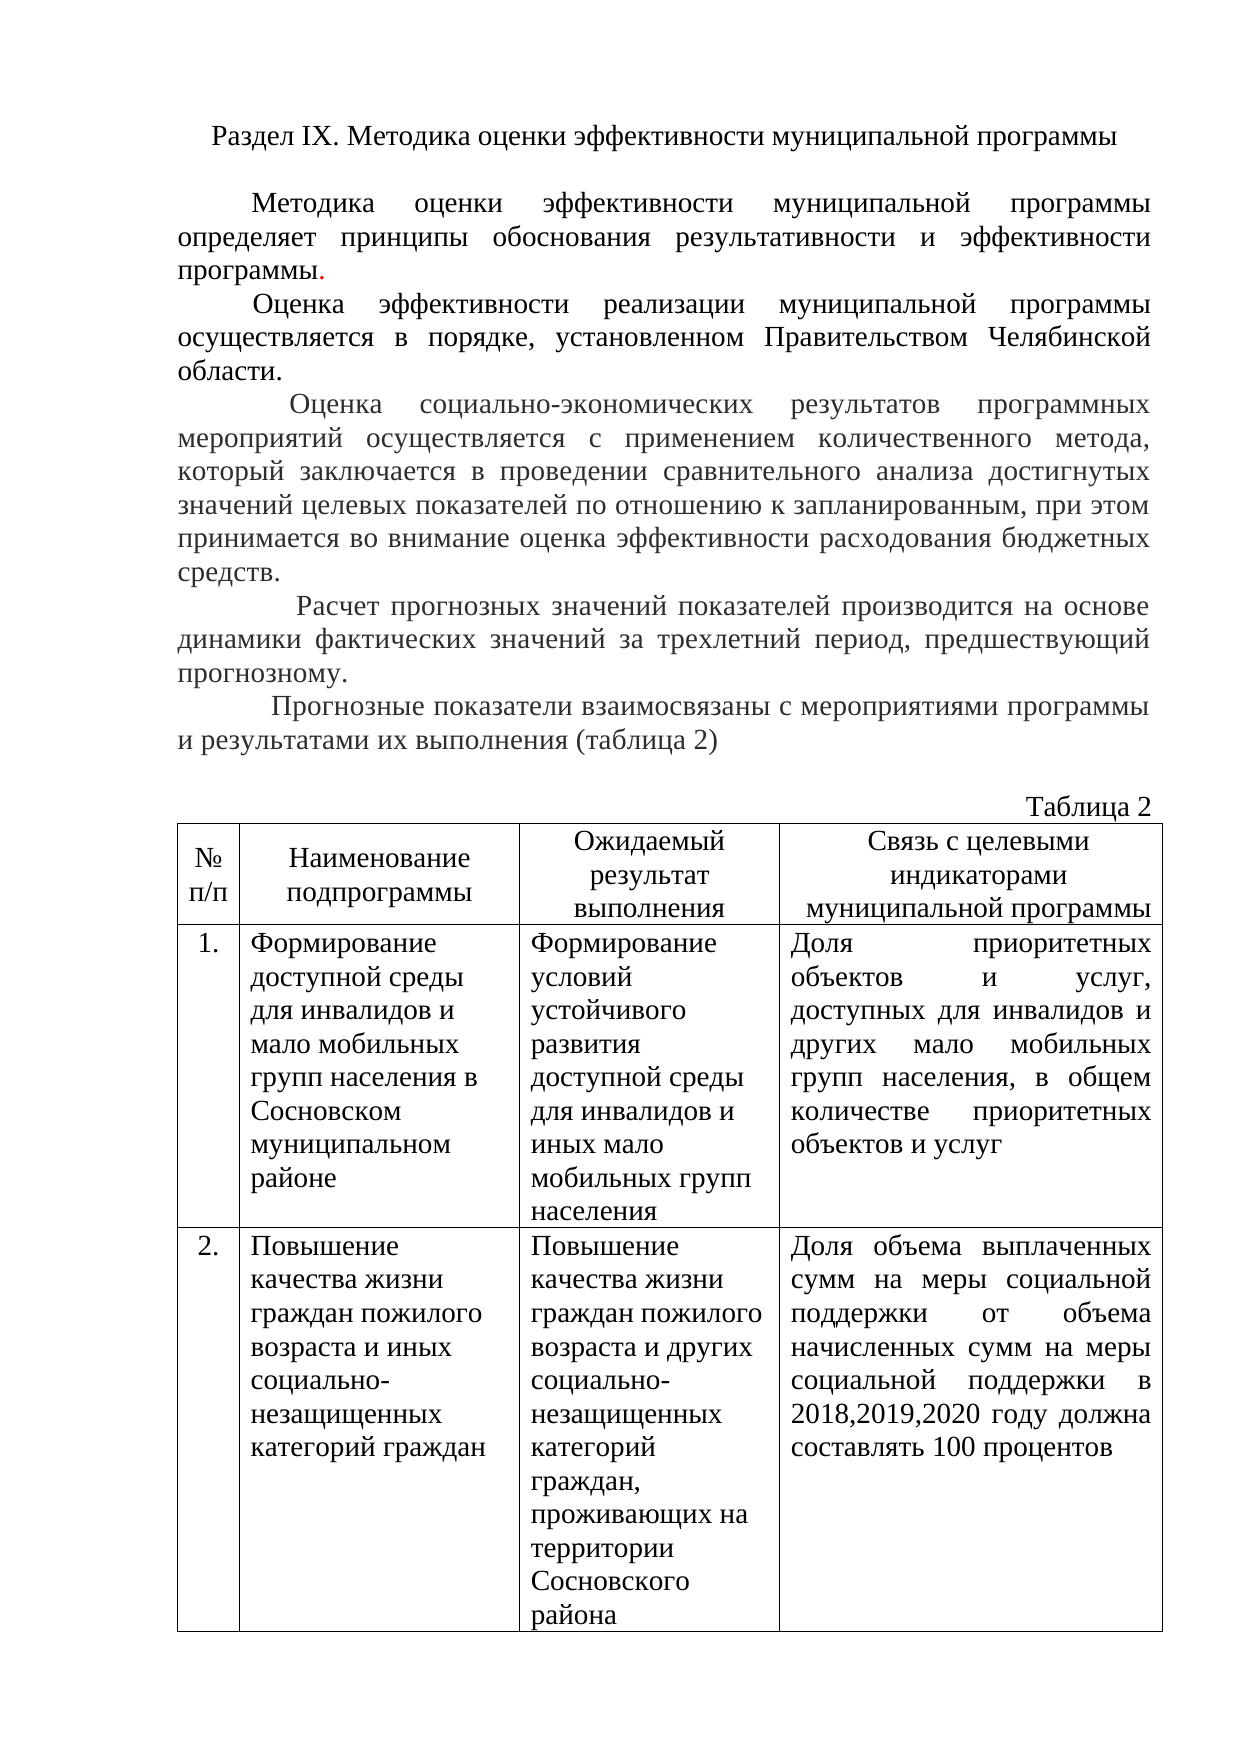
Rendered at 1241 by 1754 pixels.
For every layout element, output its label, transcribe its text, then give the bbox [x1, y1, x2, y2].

text Оценка социально-экономических результатов программных мероприятий осуществляется с применением количественного метода, который заключается в проведении сравнительного анализа достигнутых значений целевых показателей по отношению к запланированным, при этом принимается во внимание оценка эффективности расходования бюджетных средств. Расчет прогнозных значений показателей производится на основе динамики фактических значений за трехлетний период, предшествующий прогнозному. Прогнозные показатели взаимосвязаны с мероприятиями программы и результатами их выполнения (таблица 2) [177, 386, 1152, 755]
table_cell Формирование условий устойчивого развития доступной среды для инвалидов и иных мало мобильных групп населения [520, 925, 779, 1227]
table_cell Доля приоритетных объектов и услуг, доступных для инвалидов и других мало мобильных групп населения, в общем количестве приоритетных объектов и услуг [780, 925, 1162, 1227]
table_cell 2. [178, 1228, 239, 1631]
table_header Ожидаемый результат выполнения [520, 824, 779, 924]
text Раздел IX. Методика оценки эффективности муниципальной программы [177, 118, 1152, 152]
table_header Наименование подпрограммы [240, 824, 519, 924]
table_cell 1. [178, 925, 239, 1227]
table_cell Повышение качества жизни граждан пожилого возраста и иных социально-незащищенных категорий граждан [240, 1228, 519, 1631]
table_header № п/п [178, 824, 239, 924]
text Таблица 2 [177, 789, 1152, 822]
table_cell Повышение качества жизни граждан пожилого возраста и других социально- незащищенных категорий граждан, проживающих на территории Сосновского района [520, 1228, 779, 1631]
text Оценка эффективности реализации муниципальной программы осуществляется в порядке, установленном Правительством Челябинской области. [177, 286, 1152, 386]
table_cell Формирование доступной среды для инвалидов и мало мобильных групп населения в Сосновском муниципальном районе [240, 925, 519, 1227]
table_cell Доля объема выплаченных сумм на меры социальной поддержки от объема начисленных сумм на меры социальной поддержки в 2018,2019,2020 году должна составлять 100 процентов [780, 1228, 1162, 1631]
text Методика оценки эффективности муниципальной программы определяет принципы обоснования результативности и эффективности программы. [177, 185, 1152, 286]
table_header Связь с целевыми индикаторами муниципальной программы [780, 824, 1162, 924]
